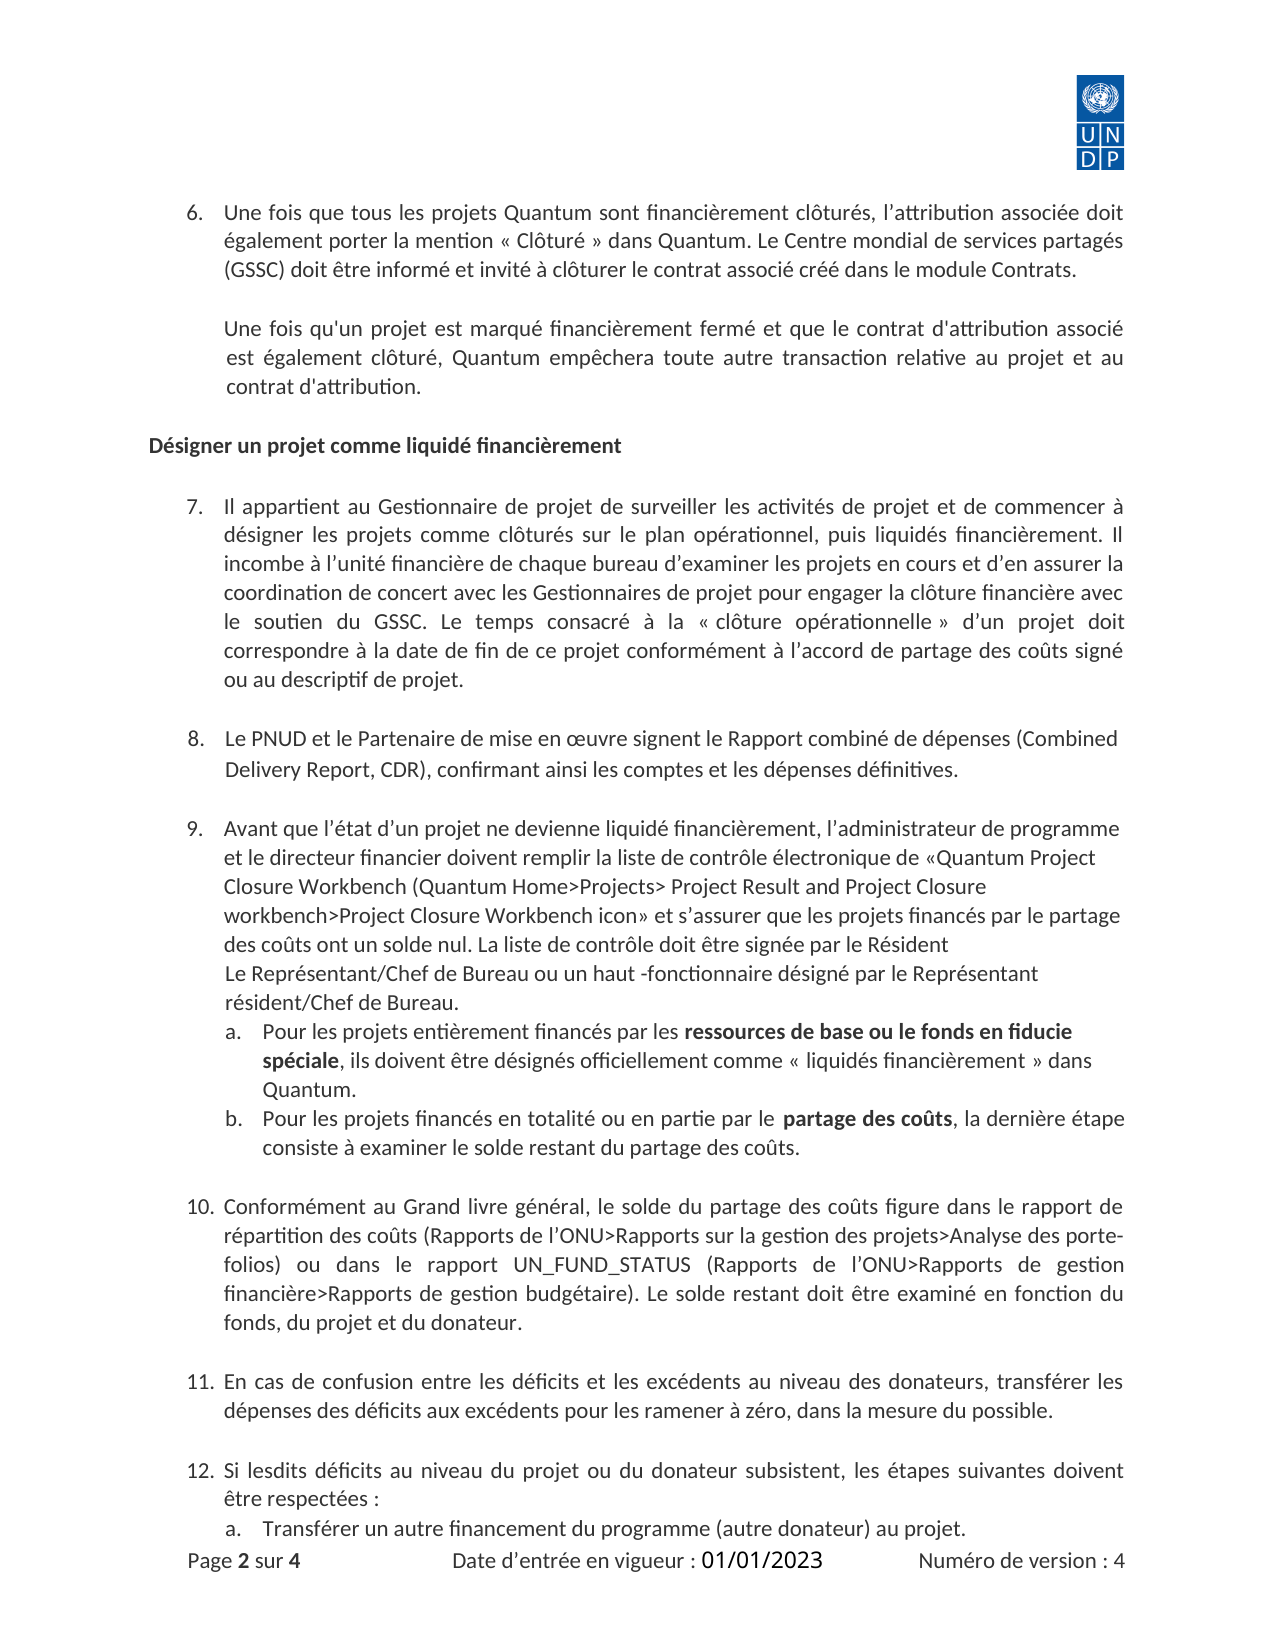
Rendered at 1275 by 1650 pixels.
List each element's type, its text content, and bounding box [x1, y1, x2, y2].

list Pour les projets entièrement financés par les ressources de base ou le fonds en fiducie spéciale, ils doivent être désignés officiellement comme « liquidés financièrement » dans Quantum. [225, 1017, 1126, 1103]
text Une fois qu'un projet est marqué financièrement fermé et que le contrat d'attribution associé est également clôturé, Quantum empêchera toute autre transaction relative au projet et au contrat d'attribution. [223, 314, 1126, 400]
picture [1075, 75, 1126, 170]
list Il appartient au Gestionnaire de projet de surveiller les activités de projet et de commencer à désigner les projets comme clôturés sur le plan opérationnel, puis liquidés financièrement. Il incombe à l’unité financière de chaque bureau d’examiner les projets en cours et d’en assurer la coordination de concert avec les Gestionnaires de projet pour engager la clôture financière avec le soutien du GSSC. Le temps consacré à la « clôture opérationnelle » d’un projet doit correspondre à la date de fin de ce projet conformément à l’accord de partage des coûts signé ou au descriptif de projet. [186, 492, 1126, 693]
list Transférer un autre financement du programme (autre donateur) au projet. [225, 1514, 1126, 1542]
text Le Représentant/Chef de Bureau ou un haut -fonctionnaire désigné par le Représentant résident/Chef de Bureau. [225, 959, 1126, 1016]
list En cas de confusion entre les déficits et les excédents au niveau des donateurs, transférer les dépenses des déficits aux excédents pour les ramener à zéro, dans la mesure du possible. [186, 1367, 1126, 1424]
list Conformément au Grand livre général, le solde du partage des coûts figure dans le rapport de répartition des coûts (Rapports de l’ONU>Rapports sur la gestion des projets>Analyse des porte-folios) ou dans le rapport UN_FUND_STATUS (Rapports de l’ONU>Rapports de gestion financière>Rapports de gestion budgétaire). Le solde restant doit être examiné en fonction du fonds, du projet et du donateur. [186, 1192, 1126, 1336]
list Une fois que tous les projets Quantum sont financièrement clôturés, l’attribution associée doit également porter la mention « Clôturé » dans Quantum. Le Centre mondial de services partagés (GSSC) doit être informé et invité à clôturer le contrat associé créé dans le module Contrats. [186, 198, 1126, 283]
list Si lesdits déficits au niveau du projet ou du donateur subsistent, les étapes suivantes doivent être respectées : [186, 1456, 1126, 1513]
list Avant que l’état d’un projet ne devienne liquidé financièrement, l’administrateur de programme et le directeur financier doivent remplir la liste de contrôle électronique de «Quantum Project Closure Workbench (Quantum Home>Projects> Project Result and Project Closure workbench>Project Closure Workbench icon» et s’assurer que les projets financés par le partage des coûts ont un solde nul. La liste de contrôle doit être signée par le Résident [186, 814, 1126, 958]
text Désigner un projet comme liquidé financièrement [148, 431, 1126, 459]
list Pour les projets financés en totalité ou en partie par le partage des coûts, la dernière étape consiste à examiner le solde restant du partage des coûts. [225, 1104, 1126, 1161]
list Le PNUD et le Partenaire de mise en œuvre signent le Rapport combiné de dépenses (Combined Delivery Report, CDR), confirmant ainsi les comptes et les dépenses définitives. [187, 724, 1126, 783]
